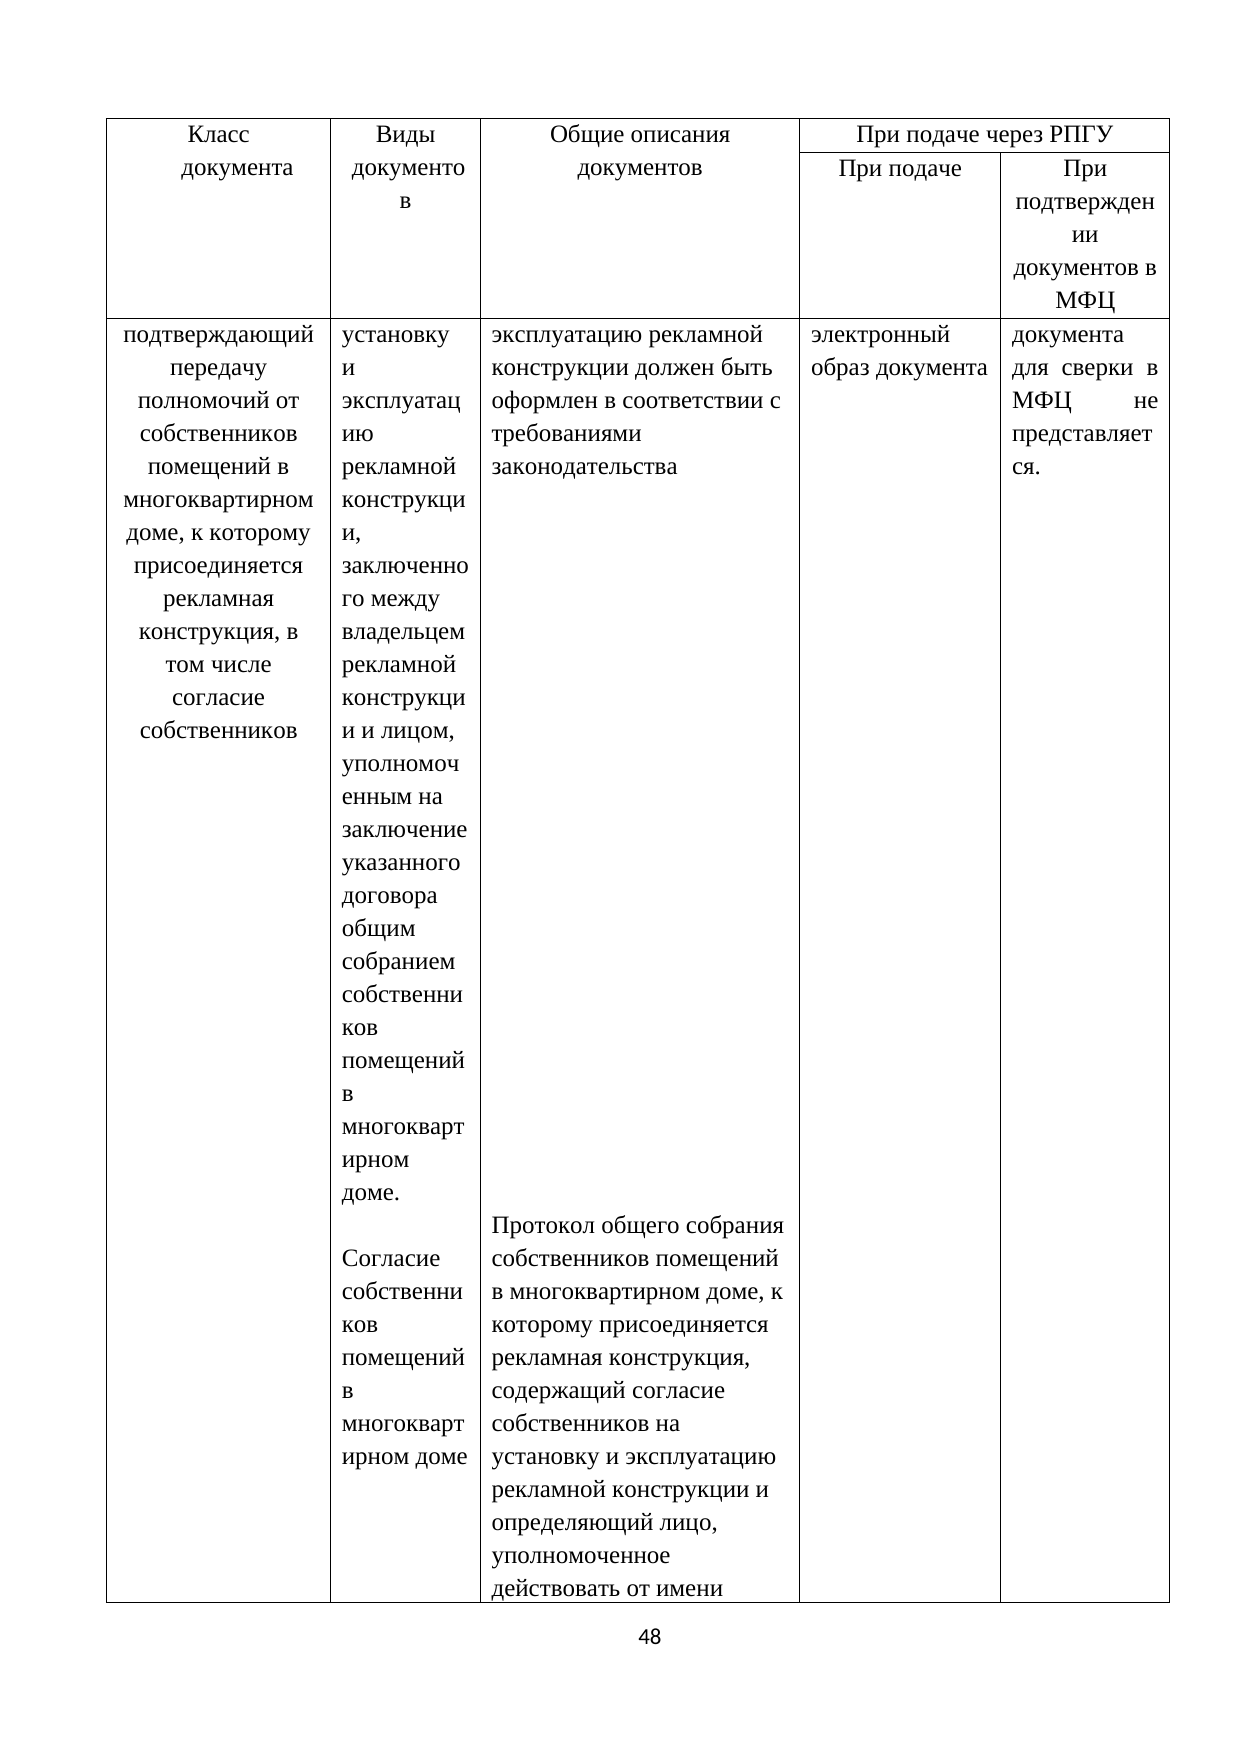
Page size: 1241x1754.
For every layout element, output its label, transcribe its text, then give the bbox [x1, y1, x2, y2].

table_cell При подтверждении документов в МФЦ [1001, 153, 1169, 318]
table_header При подаче через РПГУ [800, 119, 1169, 152]
table_header Общие описания документов [481, 119, 799, 318]
table_header Класс документа [107, 119, 330, 318]
table_cell При подаче [800, 153, 1000, 318]
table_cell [107, 319, 330, 1602]
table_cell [481, 319, 799, 1602]
table_header Виды документов [331, 119, 480, 318]
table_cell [800, 319, 1000, 1602]
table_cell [1001, 319, 1169, 1602]
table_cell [331, 319, 480, 1602]
